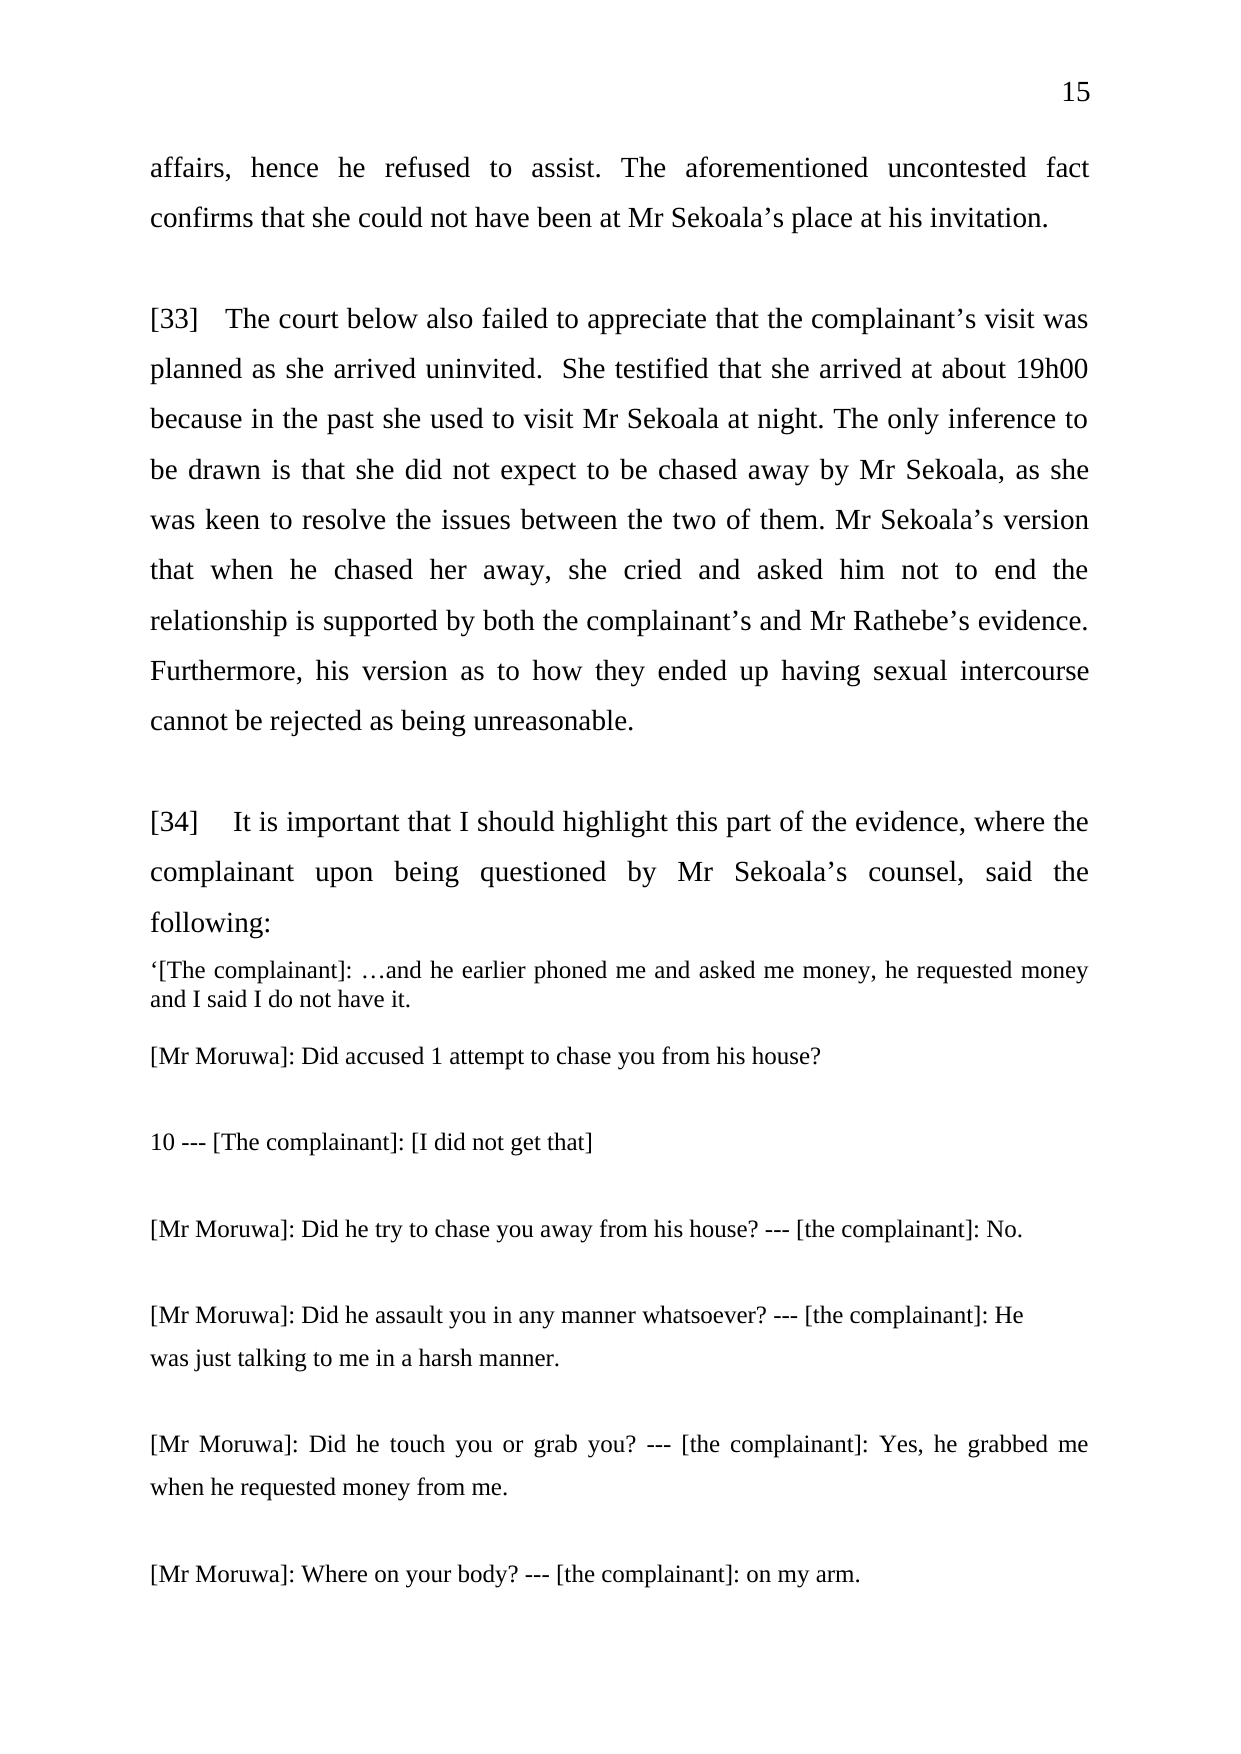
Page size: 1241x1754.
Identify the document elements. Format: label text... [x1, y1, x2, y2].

list [Mr Moruwa]: Where on your body? --- [the complainant]: on my arm. [150, 1559, 1090, 1587]
text was just talking to me in a harsh manner. [150, 1343, 1090, 1372]
list [Mr Moruwa]: Did accused 1 attempt to chase you from his house? [150, 1041, 1090, 1070]
list [Mr Moruwa]: Did he assault you in any manner whatsoever? --- [the complainant]: He [150, 1300, 1090, 1329]
list It is important that I should highlight this part of the evidence, where the complainant upon being questioned by Mr Sekoala’s counsel, said the following: [150, 804, 1090, 938]
list The court below also failed to appreciate that the complainant’s visit was planned as she arrived uninvited. She testified that she arrived at about 19h00 because in the past she used to visit Mr Sekoala at night. The only inference to be drawn is that she did not expect to be chased away by Mr Sekoala, as she was keen to resolve the issues between the two of them. Mr Sekoala’s version that when he chased her away, she cried and asked him not to end the relationship is supported by both the complainant’s and Mr Rathebe’s evidence. Furthermore, his version as to how they ended up having sexual intercourse cannot be rejected as being unreasonable. [150, 301, 1090, 737]
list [150, 150, 1090, 234]
list [Mr Moruwa]: Did he touch you or grab you? --- [the complainant]: Yes, he grabbed me when he requested money from me. [150, 1429, 1090, 1501]
list ‘[The complainant]: …and he earlier phoned me and asked me money, he requested money and I said I do not have it. [150, 955, 1090, 1012]
list [Mr Moruwa]: Did he try to chase you away from his house? --- [the complainant]: No. [150, 1214, 1090, 1242]
list 10 --- [The complainant]: [I did not get that] [150, 1127, 1090, 1156]
